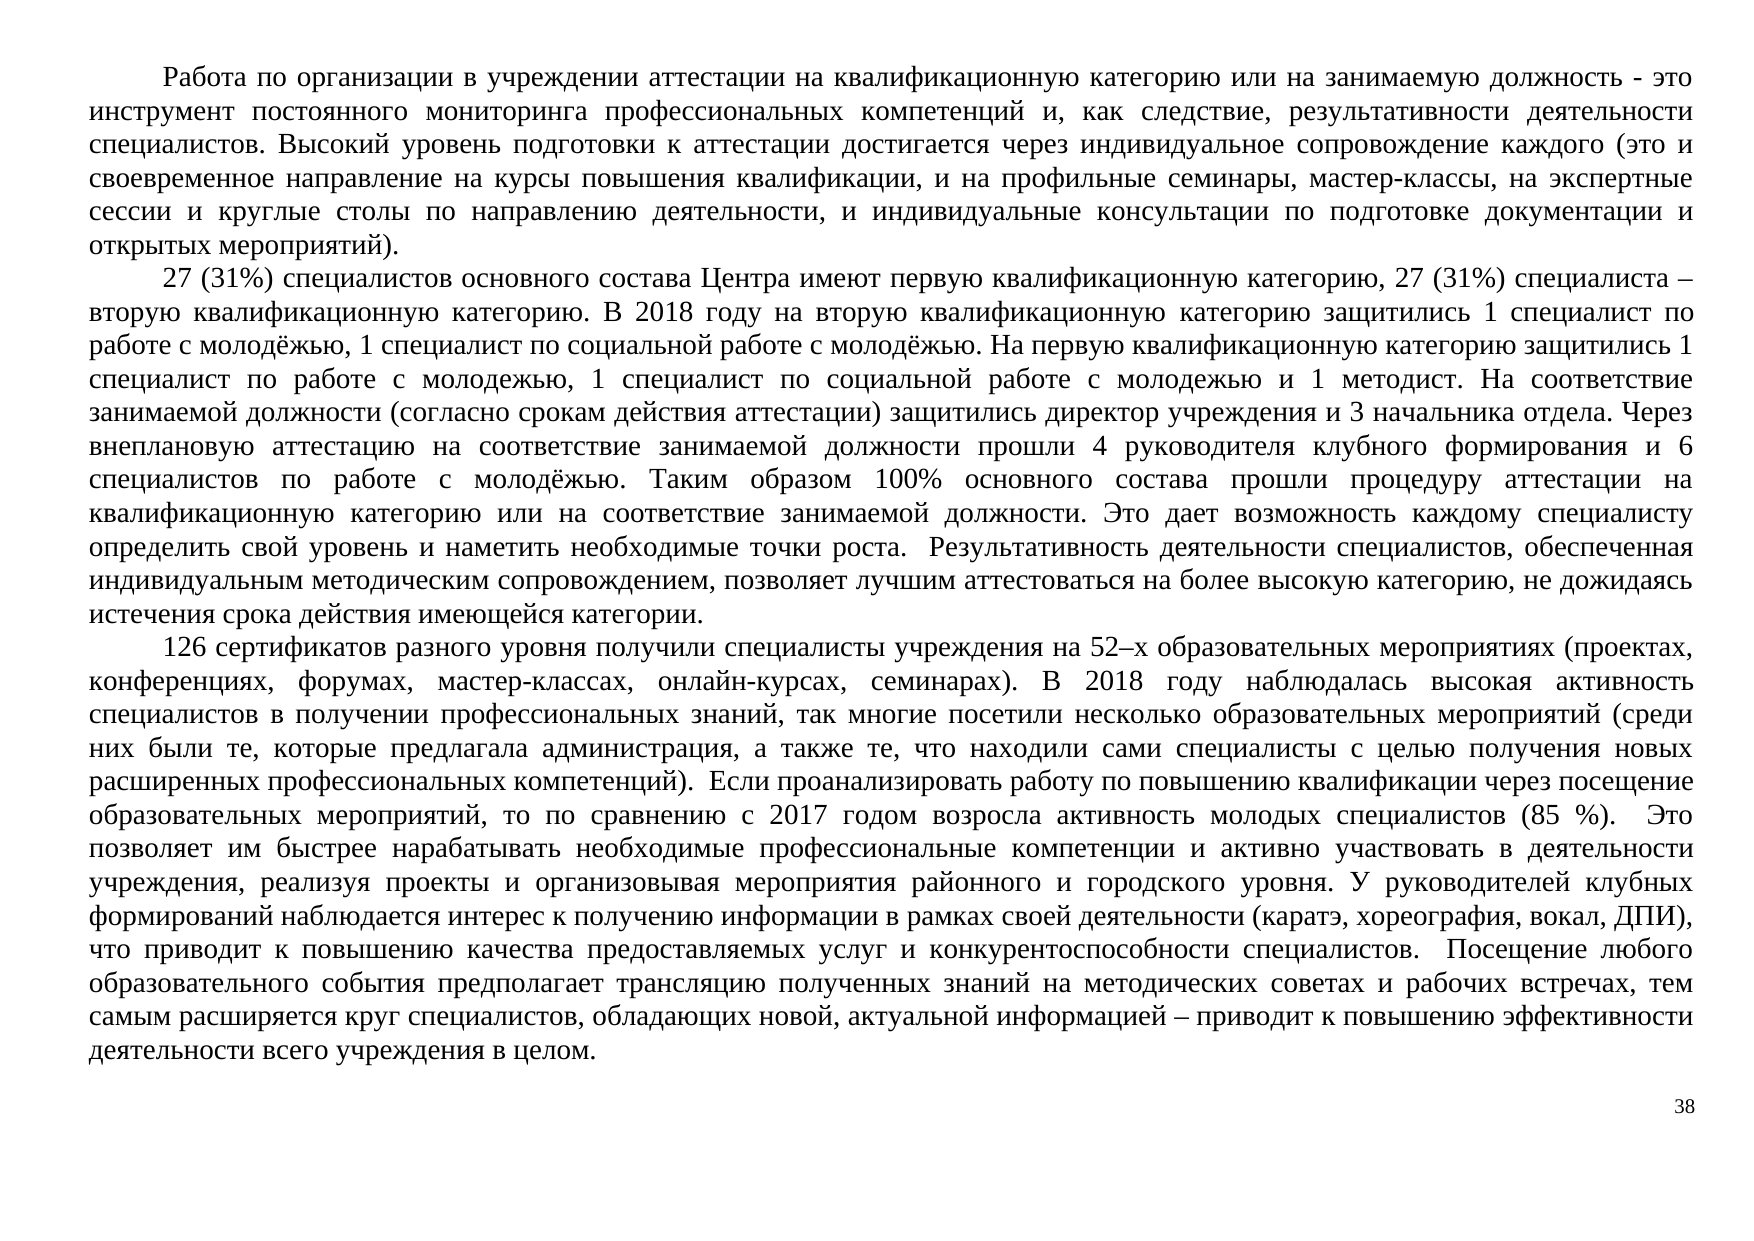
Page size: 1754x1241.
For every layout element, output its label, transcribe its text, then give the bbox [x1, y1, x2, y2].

text Работа по организации в учреждении аттестации на квалификационную категорию или на занимаемую должность - это инструмент постоянного мониторинга профессиональных компетенций и, как следствие, результативности деятельности специалистов. Высокий уровень подготовки к аттестации достигается через индивидуальное сопровождение каждого (это и своевременное направление на курсы повышения квалификации, и на профильные семинары, мастер-классы, на экспертные сессии и круглые столы по направлению деятельности, и индивидуальные консультации по подготовке документации и открытых мероприятий). [89, 59, 1695, 260]
text 126 сертификатов разного уровня получили специалисты учреждения на 52–х образовательных мероприятиях (проектах, конференциях, форумах, мастер-классах, онлайн-курсах, семинарах). В 2018 году наблюдалась высокая активность специалистов в получении профессиональных знаний, так многие посетили несколько образовательных мероприятий (среди них были те, которые предлагала администрация, а также те, что находили сами специалисты с целью получения новых расширенных профессиональных компетенций). Если проанализировать работу по повышению квалификации через посещение образовательных мероприятий, то по сравнению с 2017 годом возросла активность молодых специалистов (85 %). Это позволяет им быстрее нарабатывать необходимые профессиональные компетенции и активно участвовать в деятельности учреждения, реализуя проекты и организовывая мероприятия районного и городского уровня. У руководителей клубных формирований наблюдается интерес к получению информации в рамках своей деятельности (каратэ, хореография, вокал, ДПИ), что приводит к повышению качества предоставляемых услуг и конкурентоспособности специалистов. Посещение любого образовательного события предполагает трансляцию полученных знаний на методических советах и рабочих встречах, тем самым расширяется круг специалистов, обладающих новой, актуальной информацией – приводит к повышению эффективности деятельности всего учреждения в целом. [89, 629, 1695, 1065]
text 27 (31%) специалистов основного состава Центра имеют первую квалификационную категорию, 27 (31%) специалиста – вторую квалификационную категорию. В 2018 году на вторую квалификационную категорию защитились 1 специалист по работе с молодёжью, 1 специалист по социальной работе с молодёжью. На первую квалификационную категорию защитились 1 специалист по работе с молодежью, 1 специалист по социальной работе с молодежью и 1 методист. На соответствие занимаемой должности (согласно срокам действия аттестации) защитились директор учреждения и 3 начальника отдела. Через внеплановую аттестацию на соответствие занимаемой должности прошли 4 руководителя клубного формирования и 6 специалистов по работе с молодёжью. Таким образом 100% основного состава прошли процедуру аттестации на квалификационную категорию или на соответствие занимаемой должности. Это дает возможность каждому специалисту определить свой уровень и наметить необходимые точки роста. Результативность деятельности специалистов, обеспеченная индивидуальным методическим сопровождением, позволяет лучшим аттестоваться на более высокую категорию, не дожидаясь истечения срока действия имеющейся категории. [89, 260, 1695, 629]
